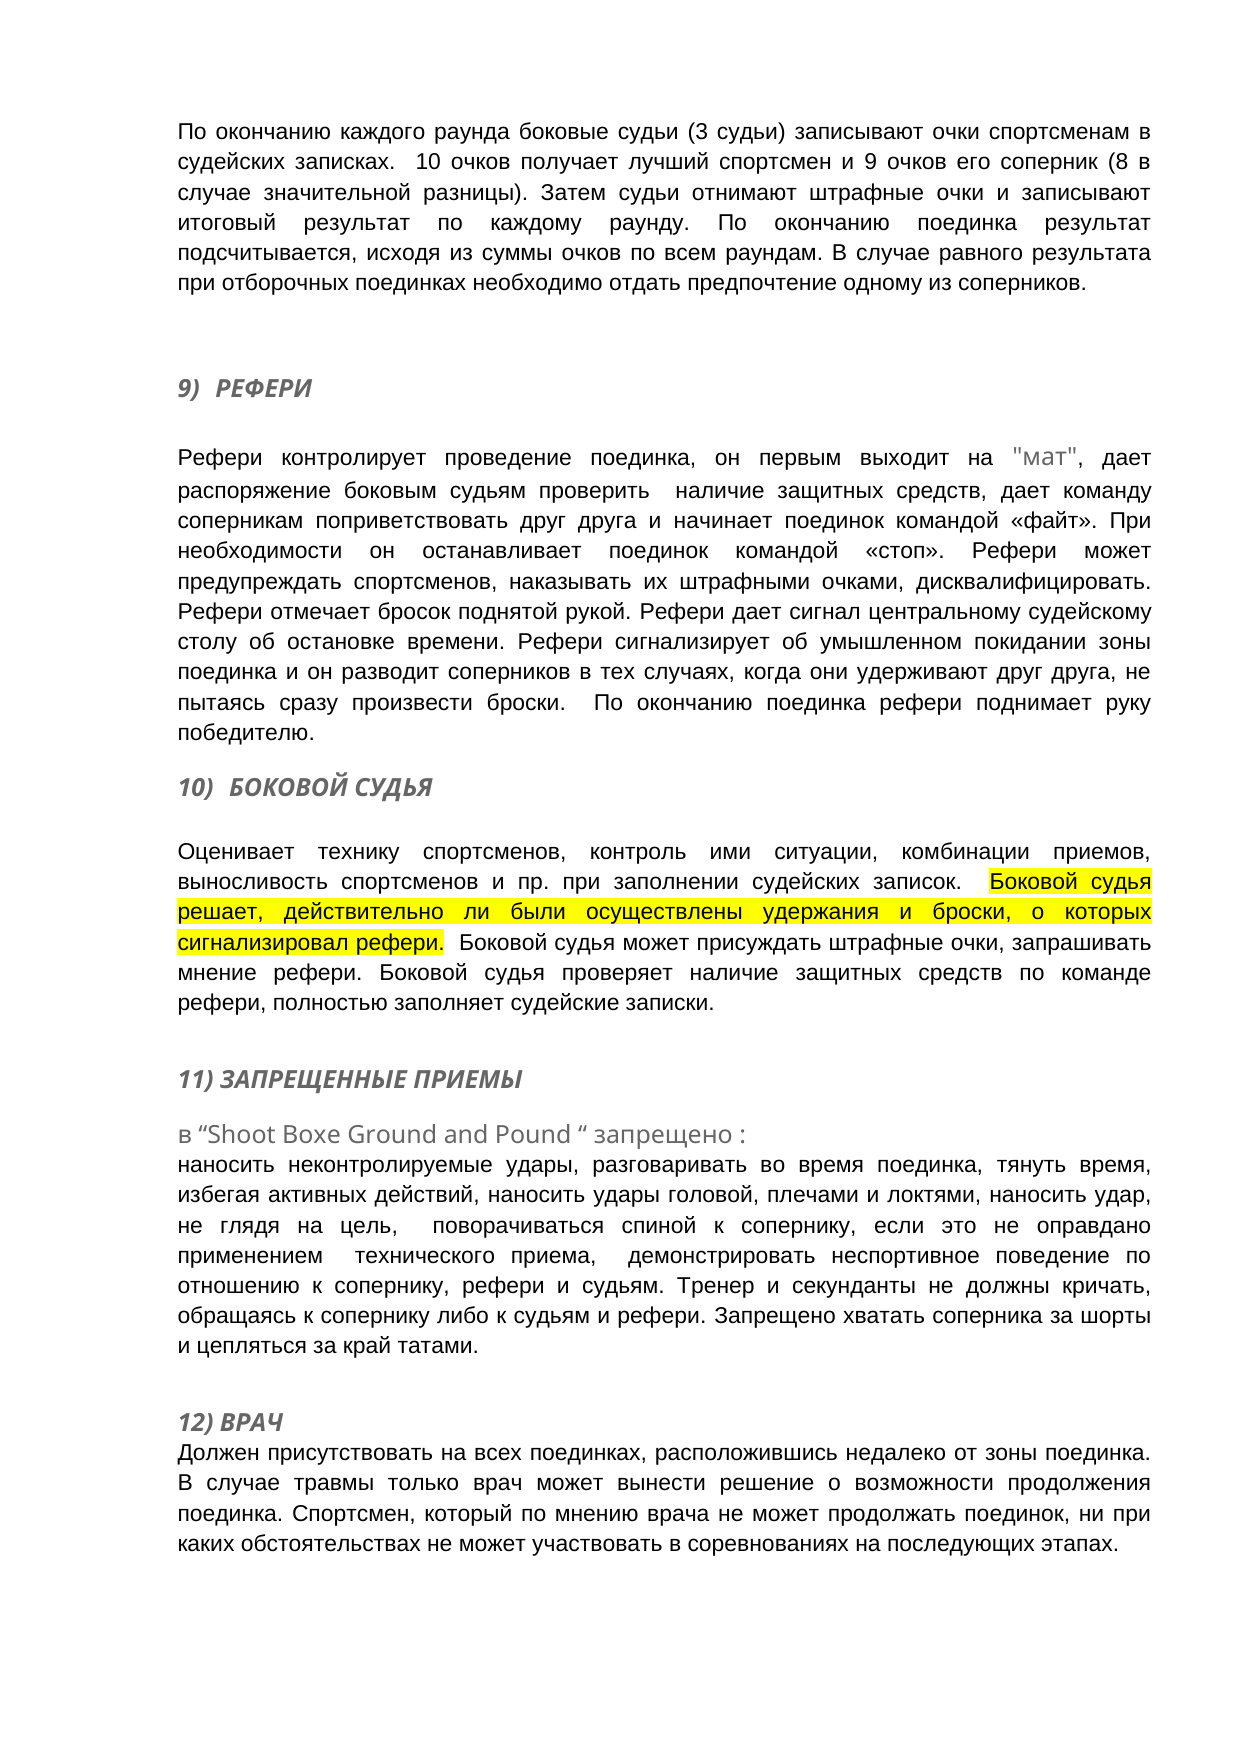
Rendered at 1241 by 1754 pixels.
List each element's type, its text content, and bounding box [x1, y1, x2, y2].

text Оценивает технику спортсменов, контроль ими ситуации, комбинации приемов, выносливость спортсменов и пр. при заполнении судейских записок. Боковой судья решает, действительно ли были осуществлены удержания и броски, о которых сигнализировал рефери. Боковой судья может присуждать штрафные очки, запрашивать мнение рефери. Боковой судья проверяет наличие защитных средств по команде рефери, полностью заполняет судейские записки. [177, 838, 1152, 898]
text 12) ВРАЧ [177, 1405, 1152, 1439]
text 11) ЗАПРЕЩЕННЫЕ ПРИЕМЫ [177, 1061, 1152, 1096]
text 10) БОКОВОЙ СУДЬЯ [177, 770, 1152, 804]
text в “Shoot Boxe Ground and Pound “ запрещено : [177, 1117, 1152, 1151]
text наносить неконтролируемые удары, разговаривать во время поединка, тянуть время, избегая активных действий, наносить удары головой, плечами и локтями, наносить удар, не глядя на цель, поворачиваться спиной к сопернику, если это не оправдано применением технического приема, демонстрировать неспортивное поведение по отношению к сопернику, рефери и судьям. Тренер и секунданты не должны кричать, обращаясь к сопернику либо к судьям и рефери. Запрещено хватать соперника за шорты и цепляться за край татами. [177, 1151, 1152, 1359]
text Рефери контролирует проведение поединка, он первым выходит на "мат", дает распоряжение боковым судьям проверить наличие защитных средств, дает команду соперникам поприветствовать друг друга и начинает поединок командой «файт». При необходимости он останавливает поединок командой «стоп». Рефери может предупреждать спортсменов, наказывать их штрафными очками, дисквалифицировать. Рефери отмечает бросок поднятой рукой. Рефери дает сигнал центральному судейскому столу об остановке времени. Рефери сигнализирует об умышленном покидании зоны поединка и он разводит соперников в тех случаях, когда они удерживают друг друга, не пытаясь сразу произвести броски. По окончанию поединка рефери поднимает руку победителю. [177, 439, 1152, 745]
text Оценивает технику спортсменов, контроль ими ситуации, комбинации приемов, выносливость спортсменов и пр. при заполнении судейских записок. Боковой судья решает, действительно ли были осуществлены удержания и броски, о которых сигнализировал рефери. Боковой судья может присуждать штрафные очки, запрашивать мнение рефери. Боковой судья проверяет наличие защитных средств по команде рефери, полностью заполняет судейские записки. [177, 924, 1152, 1015]
text 9) РЕФЕРИ [177, 371, 1152, 405]
text Должен присутствовать на всех поединках, расположившись недалеко от зоны поединка. В случае травмы только врач может вынести решение о возможности продолжения поединка. Спортсмен, который по мнению врача не может продолжать поединок, ни при каких обстоятельствах не может участвовать в соревнованиях на последующих этапах. [177, 1439, 1152, 1556]
text По окончанию каждого раунда боковые судьи (3 судьи) записывают очки спортсменам в судейских записках. 10 очков получает лучший спортсмен и 9 очков его соперник (8 в случае значительной разницы). Затем судьи отнимают штрафные очки и записывают итоговый результат по каждому раунду. По окончанию поединка результат подсчитывается, исходя из суммы очков по всем раундам. В случае равного результата при отборочных поединках необходимо отдать предпочтение одному из соперников. [177, 118, 1152, 296]
